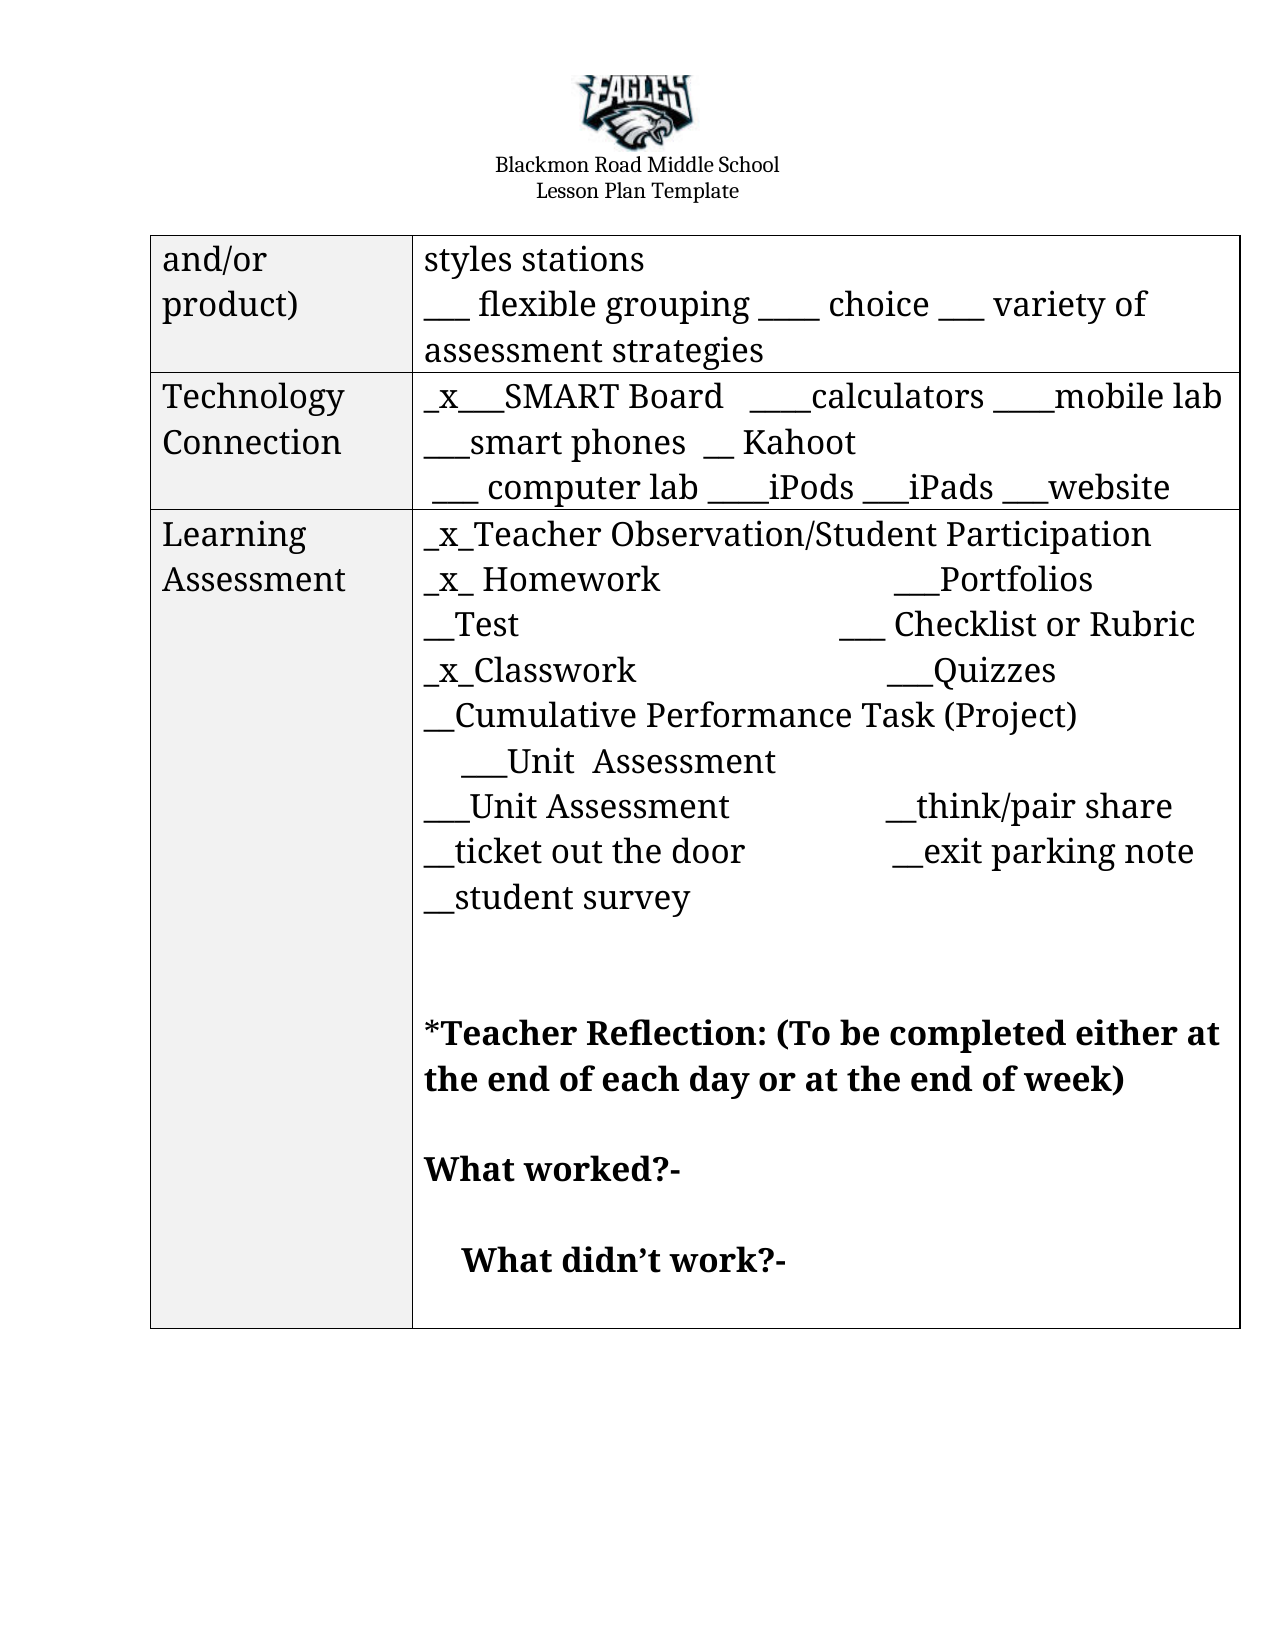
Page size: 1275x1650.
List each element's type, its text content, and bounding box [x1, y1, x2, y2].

picture [571, 75, 704, 152]
table_cell _x___SMART Board ____calculators ____mobile lab ___smart phones __ Kahoot ___ computer lab ____iPods ___iPads ___website [413, 373, 1239, 509]
table_cell _x_Teacher Observation/Student Participation _x_ Homework ___Portfolios __Test ___ Checklist or Rubric _x_Classwork ___Quizzes __Cumulative Performance Task (Project) ___Unit Assessment ___Unit Assessment __think/pair share __ticket out the door __exit parking note __student survey *Teacher Reflection: (To be completed either at the end of each day or at the end of week) What worked?- What didn’t work?- [413, 510, 1239, 1328]
table_cell Technology Connection [151, 373, 412, 509]
table_cell Differentiation (content, process, and/or product) [151, 236, 412, 372]
table_cell Learning Assessment [151, 510, 412, 1328]
